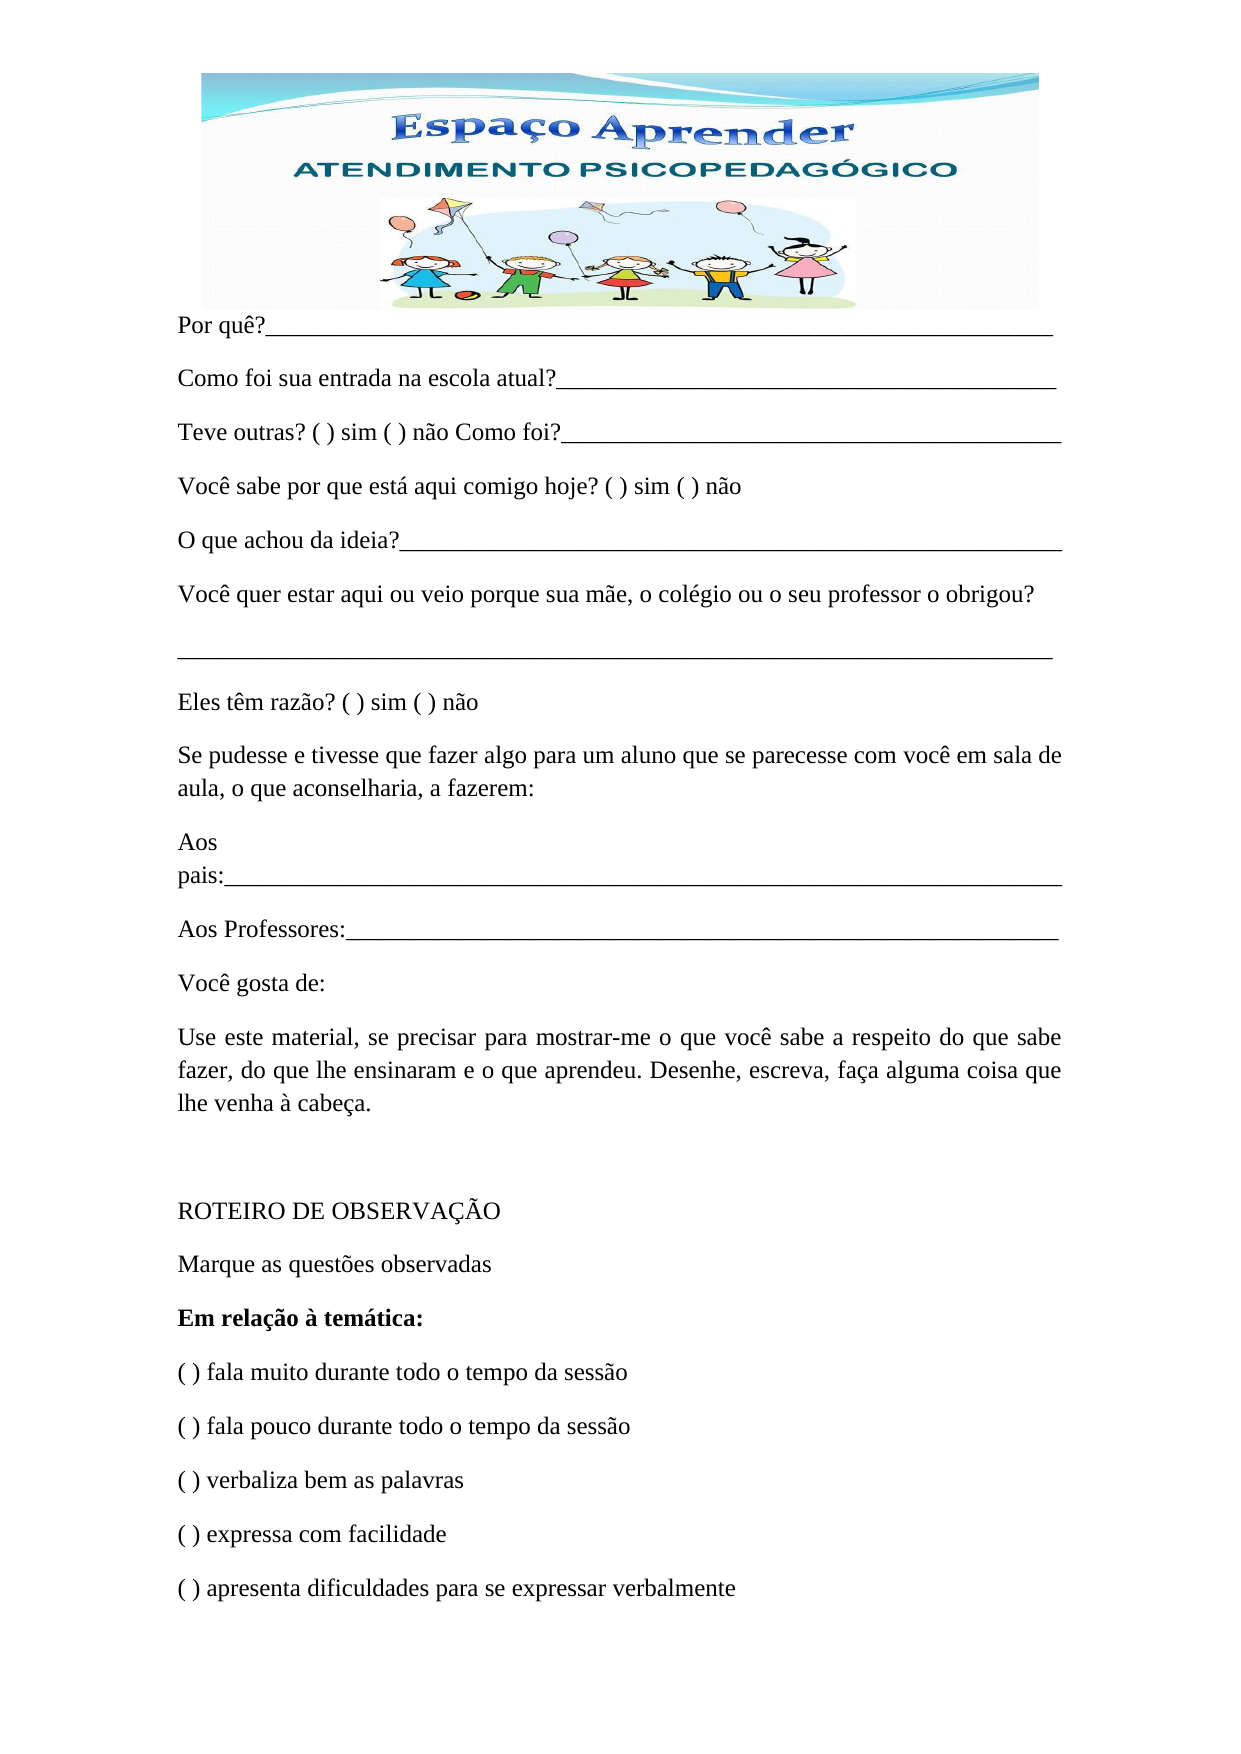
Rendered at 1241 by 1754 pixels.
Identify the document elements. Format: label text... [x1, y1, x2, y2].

text Aos pais:___________________________________________________________________ [177, 827, 1063, 889]
text Como foi sua entrada na escola atual?________________________________________ [177, 363, 1063, 392]
text Por quê?_______________________________________________________________ [177, 310, 1063, 338]
text Use este material, se precisar para mostrar-me o que você sabe a respeito do que sabe fazer, do que lhe ensinaram e o que aprendeu. Desenhe, escreva, faça alguma coisa que lhe venha à cabeça. [177, 1022, 1063, 1117]
text ( ) expressa com facilidade [177, 1519, 1063, 1548]
text ( ) apresenta dificuldades para se expressar verbalmente [177, 1573, 1063, 1601]
text Você sabe por que está aqui comigo hoje? ( ) sim ( ) não [177, 471, 1063, 500]
text ______________________________________________________________________ [177, 633, 1063, 662]
text Marque as questões observadas [177, 1249, 1063, 1278]
text Teve outras? ( ) sim ( ) não Como foi?________________________________________ [177, 417, 1063, 446]
text ROTEIRO DE OBSERVAÇÃO [177, 1196, 1063, 1224]
text Você gosta de: [177, 968, 1063, 997]
text ( ) verbaliza bem as palavras [177, 1465, 1063, 1494]
text Aos Professores:_________________________________________________________ [177, 914, 1063, 943]
text Se pudesse e tivesse que fazer algo para um aluno que se parecesse com você em sala de aula, o que aconselharia, a fazerem: [177, 741, 1063, 802]
text Eles têm razão? ( ) sim ( ) não [177, 687, 1063, 715]
text ( ) fala muito durante todo o tempo da sessão [177, 1357, 1063, 1386]
text Em relação à temática: [177, 1303, 1063, 1332]
text O que achou da ideia?_____________________________________________________ [177, 525, 1063, 554]
picture [201, 73, 1039, 310]
text ( ) fala pouco durante todo o tempo da sessão [177, 1411, 1063, 1440]
text Você quer estar aqui ou veio porque sua mãe, o colégio ou o seu professor o obrigou? [177, 579, 1063, 608]
